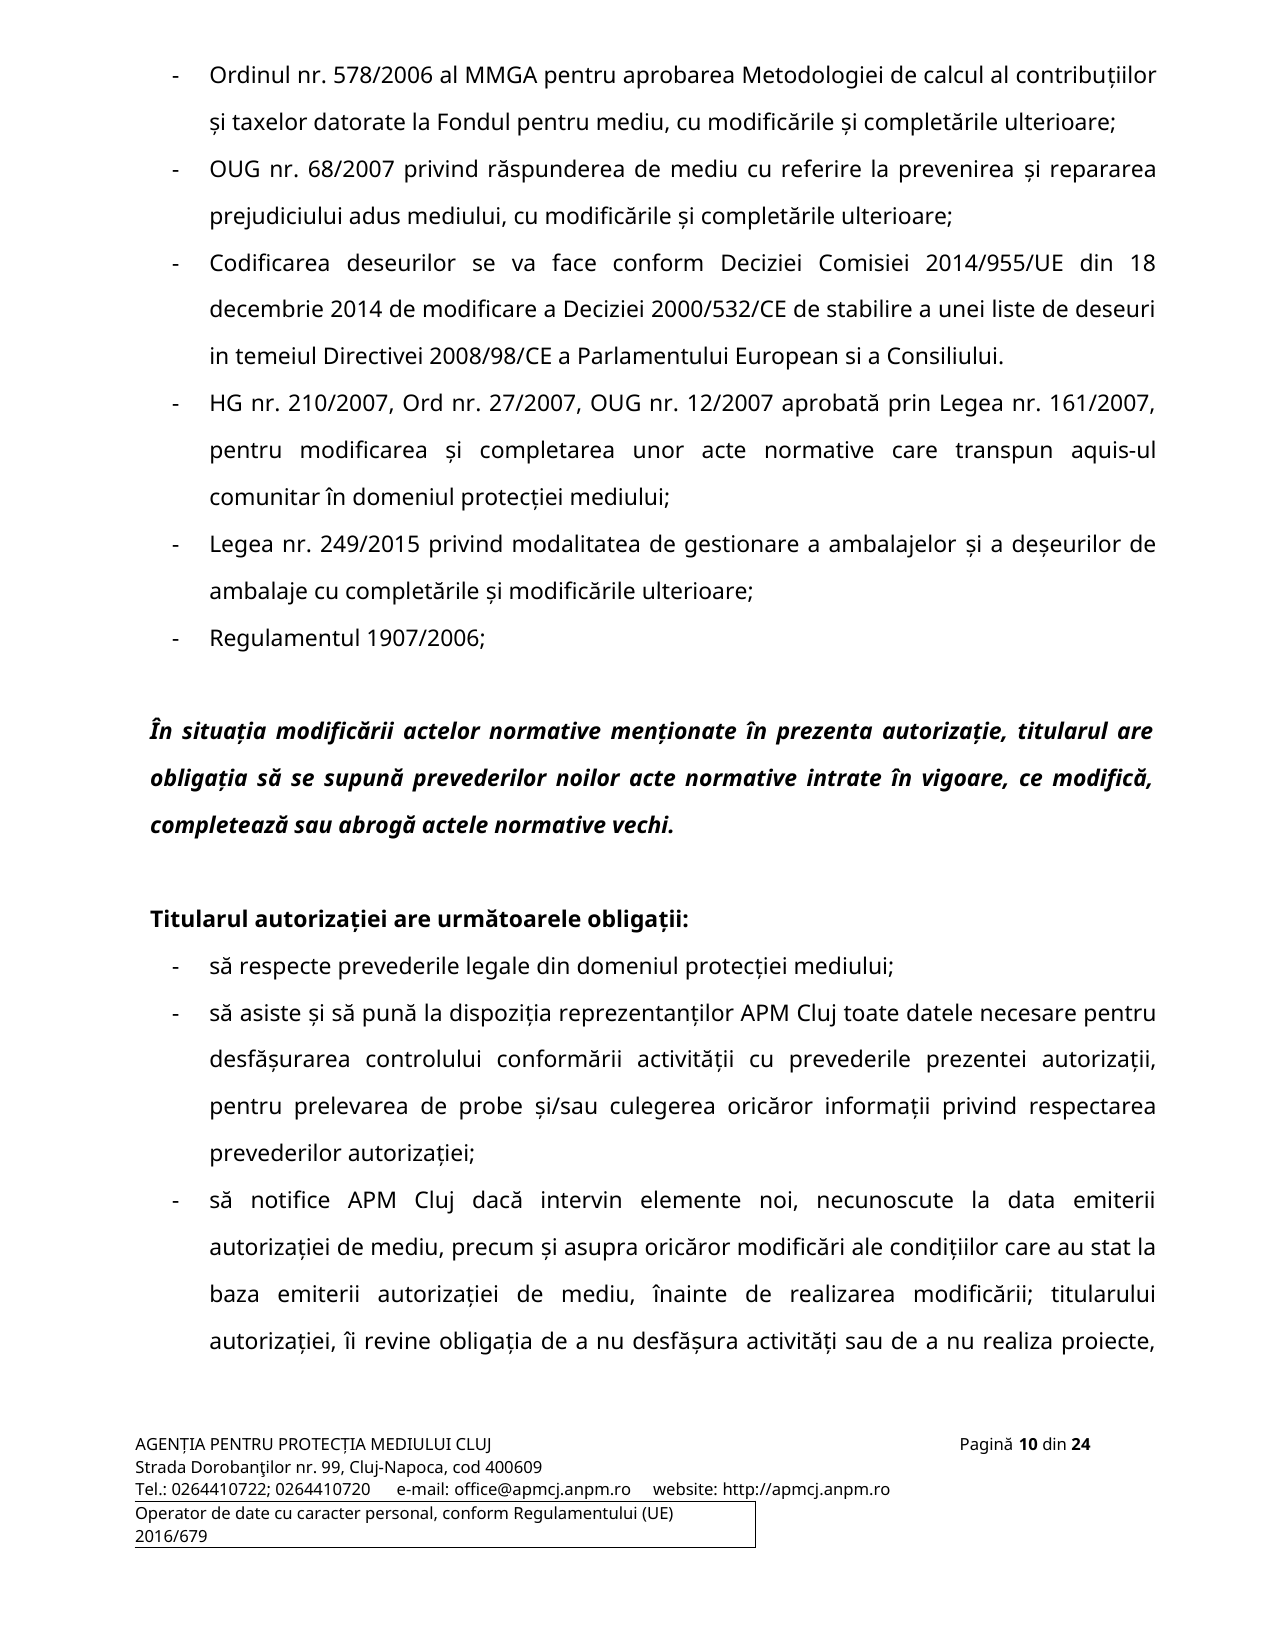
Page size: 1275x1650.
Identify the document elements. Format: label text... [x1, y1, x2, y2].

text În situația modificării actelor normative menționate în prezenta autorizație, titularul are obligația să se supună prevederilor noilor acte normative intrate în vigoare, ce modifică, completează sau abrogă actele normative vechi. [150, 715, 1157, 840]
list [172, 1184, 1157, 1356]
list HG nr. 210/2007, Ord nr. 27/2007, OUG nr. 12/2007 aprobată prin Legea nr. 161/2007, pentru modificarea şi completarea unor acte normative care transpun aquis-ul comunitar în domeniul protecţiei mediului; [172, 387, 1157, 512]
list Ordinul nr. 578/2006 al MMGA pentru aprobarea Metodologiei de calcul al contribuţiilor şi taxelor datorate la Fondul pentru mediu, cu modificările şi completările ulterioare; [172, 59, 1157, 137]
list să respecte prevederile legale din domeniul protecţiei mediului; [172, 950, 1157, 981]
list Legea nr. 249/2015 privind modalitatea de gestionare a ambalajelor şi a deşeurilor de ambalaje cu completările şi modificările ulterioare; [172, 528, 1157, 606]
text Titularul autorizaţiei are următoarele obligaţii: [150, 903, 1157, 934]
list Codificarea deseurilor se va face conform Deciziei Comisiei 2014/955/UE din 18 decembrie 2014 de modificare a Deciziei 2000/532/CE de stabilire a unei liste de deseuri in temeiul Directivei 2008/98/CE a Parlamentului European si a Consiliului. [172, 247, 1157, 372]
list OUG nr. 68/2007 privind răspunderea de mediu cu referire la prevenirea şi repararea prejudiciului adus mediului, cu modificările şi completările ulterioare; [172, 153, 1157, 231]
list Regulamentul 1907/2006; [172, 622, 1157, 653]
list să asiste şi să pună la dispoziţia reprezentanţilor APM Cluj toate datele necesare pentru desfăşurarea controlului conformării activităţii cu prevederile prezentei autorizaţii, pentru prelevarea de probe şi/sau culegerea oricăror informaţii privind respectarea prevederilor autorizaţiei; [172, 997, 1157, 1168]
